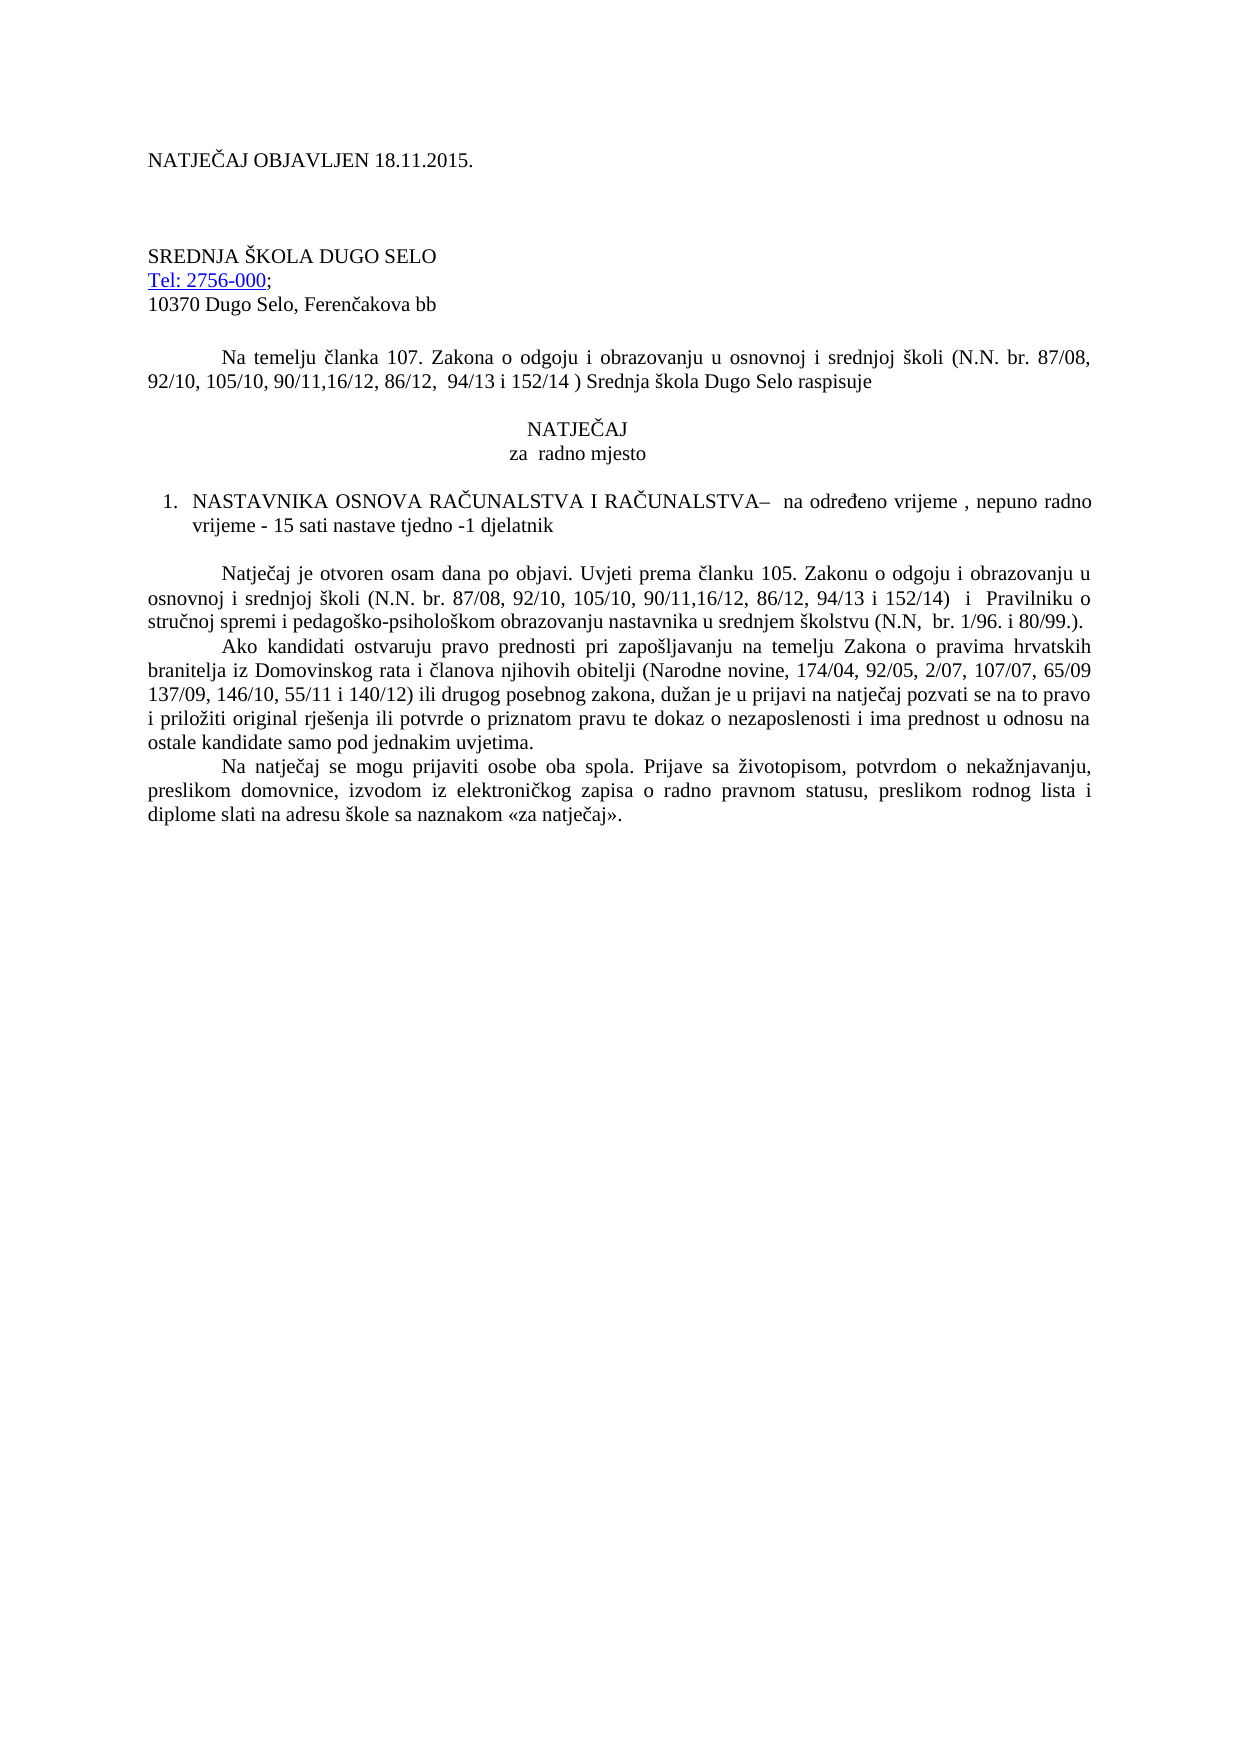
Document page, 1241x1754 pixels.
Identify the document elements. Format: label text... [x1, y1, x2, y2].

text Na natječaj se mogu prijaviti osobe oba spola. Prijave sa životopisom, potvrdom o nekažnjavanju, preslikom domovnice, izvodom iz elektroničkog zapisa o radno pravnom statusu, preslikom rodnog lista i diplome slati na adresu škole sa naznakom «za natječaj». [148, 754, 1093, 826]
text Na temelju članka 107. Zakona o odgoju i obrazovanju u osnovnoj i srednjoj školi (N.N. br. 87/08, 92/10, 105/10, 90/11,16/12, 86/12, 94/13 i 152/14 ) Srednja škola Dugo Selo raspisuje [148, 345, 1093, 393]
text Natječaj je otvoren osam dana po objavi. Uvjeti prema članku 105. Zakonu o odgoju i obrazovanju u osnovnoj i srednjoj školi (N.N. br. 87/08, 92/10, 105/10, 90/11,16/12, 86/12, 94/13 i 152/14) i Pravilniku o stručnoj spremi i pedagoško-psihološkom obrazovanju nastavnika u srednjem školstvu (N.N, br. 1/96. i 80/99.). [148, 561, 1093, 633]
text NATJEČAJ OBJAVLJEN 18.11.2015. [148, 148, 1093, 172]
text 10370 Dugo Selo, Ferenčakova bb [148, 292, 1093, 316]
text Ako kandidati ostvaruju pravo prednosti pri zapošljavanju na temelju Zakona o pravima hrvatskih branitelja iz Domovinskog rata i članova njihovih obitelji (Narodne novine, 174/04, 92/05, 2/07, 107/07, 65/09 137/09, 146/10, 55/11 i 140/12) ili drugog posebnog zakona, dužan je u prijavi na natječaj pozvati se na to pravo i priložiti original rješenja ili potvrde o priznatom pravu te dokaz o nezaposlenosti i ima prednost u odnosu na ostale kandidate samo pod jednakim uvjetima. [148, 633, 1093, 754]
text Tel: 2756-000; [148, 268, 1093, 292]
list NASTAVNIKA OSNOVA RAČUNALSTVA I RAČUNALSTVA– na određeno vrijeme , nepuno radno vrijeme - 15 sati nastave tjedno -1 djelatnik [162, 489, 1093, 537]
text NATJEČAJ [443, 417, 1093, 441]
text za radno mjesto [504, 441, 1093, 465]
text SREDNJA ŠKOLA DUGO SELO [148, 244, 1093, 268]
